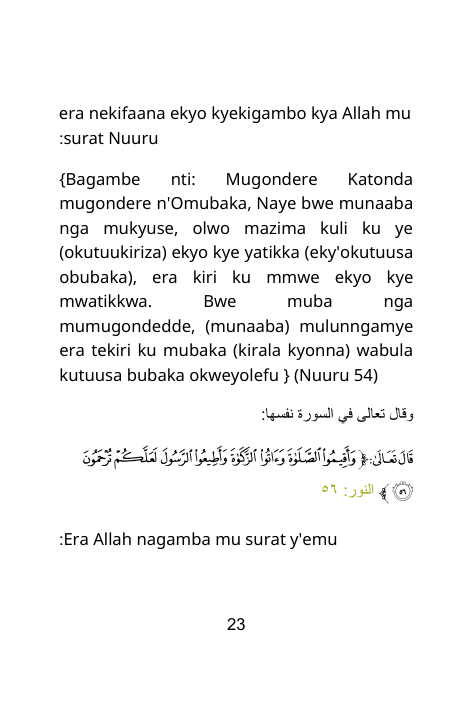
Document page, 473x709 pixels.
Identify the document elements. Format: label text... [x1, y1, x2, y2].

text وقال تعالى في السورة نفسها: [59, 404, 413, 424]
text Era Allah nagamba mu surat y'emu: [59, 527, 413, 550]
text era nekifaana ekyo kyekigambo kya Allah mu surat Nuuru: [59, 102, 413, 149]
text ﭧ ﭨ ﭽ ﮕ ﮖ ﮗ ﮘ ﮙ ﮚ ﮛ ﮜ ﮝ ﭼ النور: ٥٦ [59, 442, 413, 508]
text {Bagambe nti: Mugondere Katonda mugondere n'Omubaka, Naye bwe munaaba nga mukyuse, olwo mazima kuli ku ye (okutuukiriza) ekyo kye yatikka (eky'okutuusa obubaka), era kiri ku mmwe ekyo kye mwatikkwa. Bwe muba nga mumugondedde, (munaaba) mulunngamye era tekiri ku mubaka (kirala kyonna) wabula kutuusa bubaka okweyolefu } (Nuuru 54) [59, 167, 413, 386]
